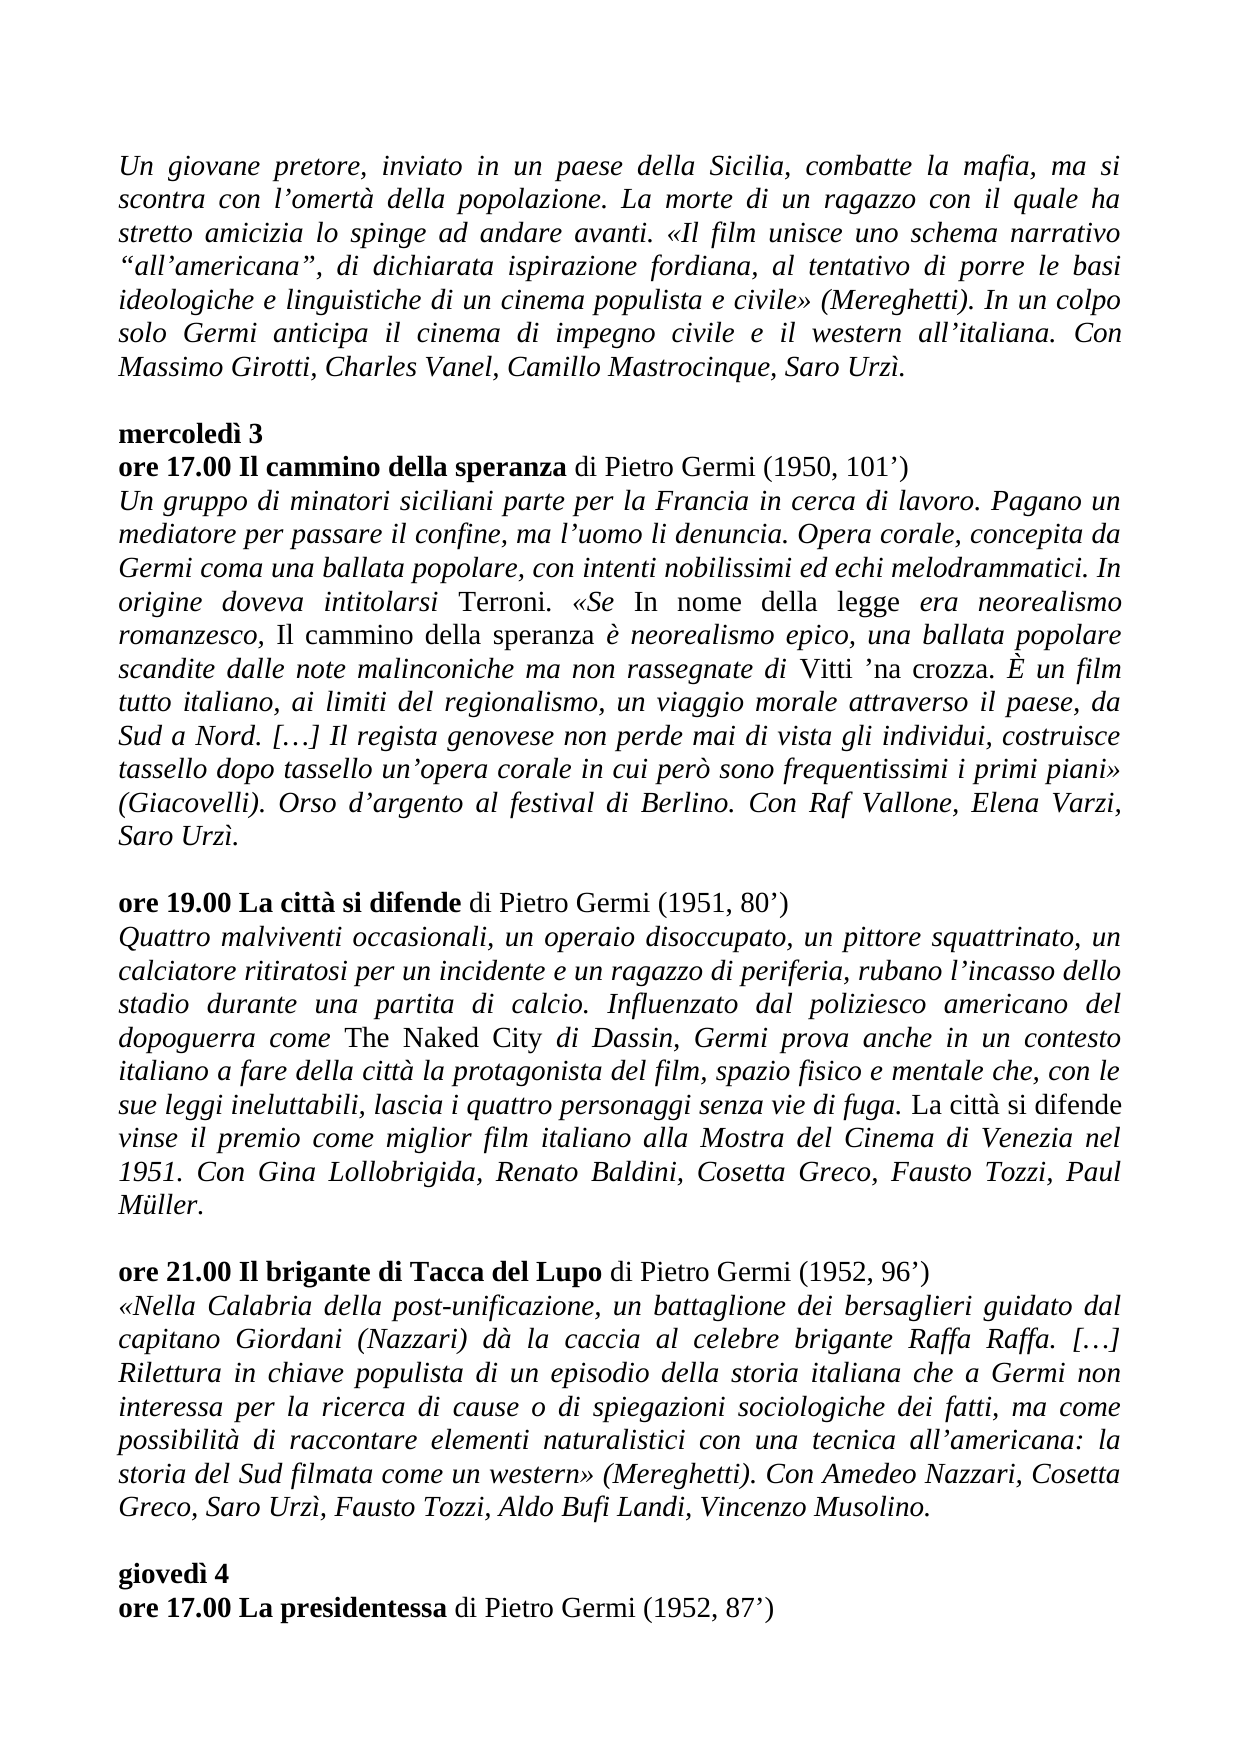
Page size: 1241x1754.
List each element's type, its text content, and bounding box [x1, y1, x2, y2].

text giovedì 4 [118, 1556, 1122, 1590]
text Quattro malviventi occasionali, un operaio disoccupato, un pittore squattrinato, un calciatore ritiratosi per un incidente e un ragazzo di periferia, rubano l’incasso dello stadio durante una partita di calcio. Influenzato dal poliziesco americano del dopoguerra come The Naked City di Dassin, Germi prova anche in un contesto italiano a fare della città la protagonista del film, spazio fisico e mentale che, con le sue leggi ineluttabili, lascia i quattro personaggi senza vie di fuga. La città si difende vinse il premio come miglior film italiano alla Mostra del Cinema di Venezia nel 1951. Con Gina Lollobrigida, Renato Baldini, Cosetta Greco, Fausto Tozzi, Paul Müller. [118, 919, 1122, 1221]
text ore 17.00 Il cammino della speranza di Pietro Germi (1950, 101’) [118, 449, 1122, 483]
text Un giovane pretore, inviato in un paese della Sicilia, combatte la mafia, ma si scontra con l’omertà della popolazione. La morte di un ragazzo con il quale ha stretto amicizia lo spinge ad andare avanti. «Il film unisce uno schema narrativo “all’americana”, di dichiarata ispirazione fordiana, al tentativo di porre le basi ideologiche e linguistiche di un cinema populista e civile» (Mereghetti). In un colpo solo Germi anticipa il cinema di impegno civile e il western all’italiana. Con Massimo Girotti, Charles Vanel, Camillo Mastrocinque, Saro Urzì. [118, 148, 1122, 382]
text ore 21.00 Il brigante di Tacca del Lupo di Pietro Germi (1952, 96’) [118, 1254, 1122, 1288]
text Un gruppo di minatori siciliani parte per in cerca di lavoro. Pagano un mediatore per passare il confine, ma l’uomo li denuncia. Opera corale, concepita da Germi coma una ballata popolare, con intenti nobilissimi ed echi melodrammatici. In origine doveva intitolarsi Terroni. «Se In nome della legge era neorealismo romanzesco, Il cammino della speranza è neorealismo epico, una ballata popolare scandite dalle note malinconiche ma non rassegnate di Vitti ’na crozza. È un film tutto italiano, ai limiti del regionalismo, un viaggio morale attraverso il paese, da Sud a Nord. […] Il regista genovese non perde mai di vista gli individui, costruisce tassello dopo tassello un’opera corale in cui però sono frequentissimi i primi piani» (Giacovelli). Orso d’argento al festival di Berlino. Con Raf Vallone, Elena Varzi, Saro Urzì. [118, 483, 1122, 852]
text ore 19.00 La città si difende di Pietro Germi (1951, 80’) [118, 886, 1122, 919]
text mercoledì 3 [118, 416, 1122, 449]
text ore 17.00 La presidentessa di Pietro Germi (1952, 87’) [118, 1590, 1122, 1623]
text «Nella Calabria della post-unificazione, un battaglione dei bersaglieri guidato dal capitano Giordani (Nazzari) dà la caccia al celebre brigante Raffa Raffa. […] Rilettura in chiave populista di un episodio della storia italiana che a Germi non interessa per la ricerca di cause o di spiegazioni sociologiche dei fatti, ma come possibilità di raccontare elementi naturalistici con una tecnica all’americana: la storia del Sud filmata come un western» (Mereghetti). Con Amedeo Nazzari, Cosetta Greco, Saro Urzì, Fausto Tozzi, Aldo Bufi Landi, Vincenzo Musolino. [118, 1288, 1122, 1523]
